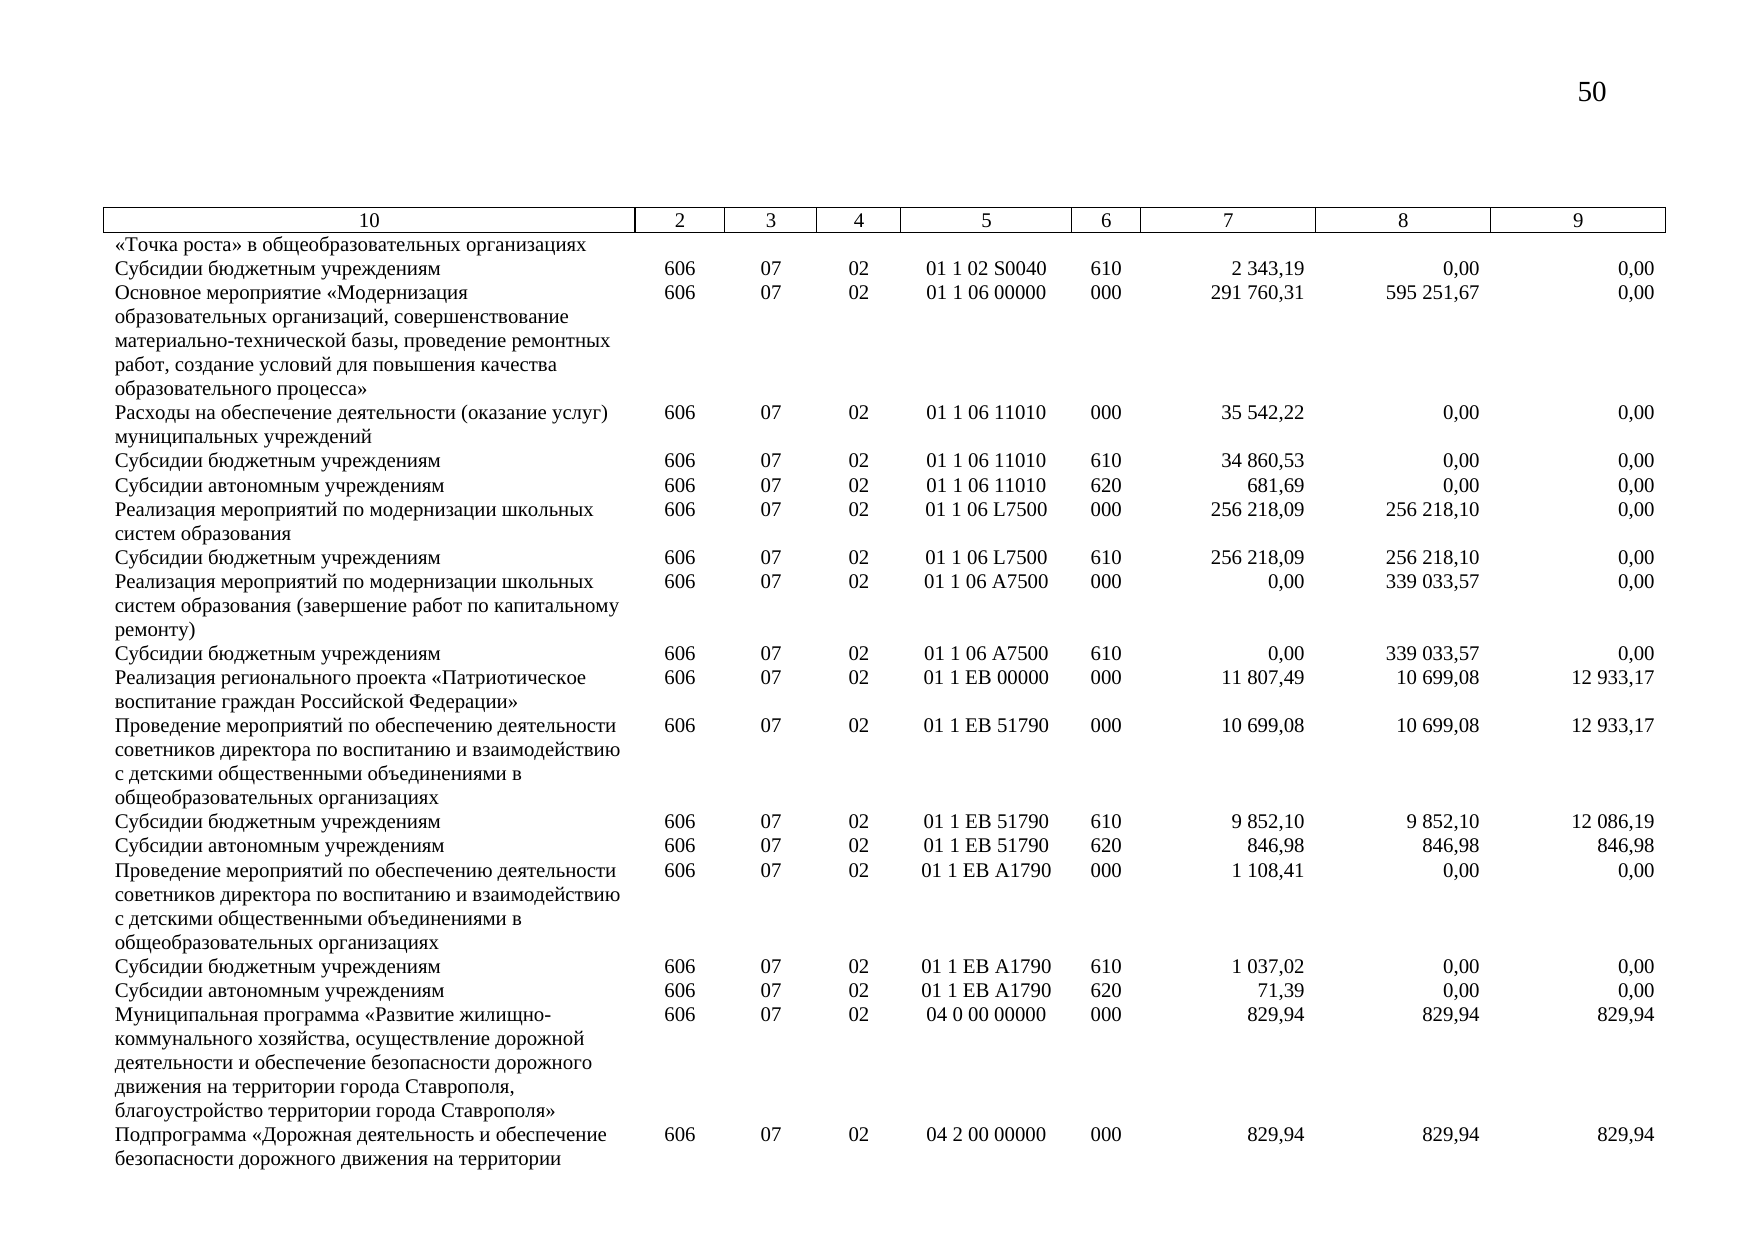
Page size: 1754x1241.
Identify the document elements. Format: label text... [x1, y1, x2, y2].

table_header 4 [817, 208, 900, 232]
table_header 6 [1072, 208, 1140, 232]
table_header 5 [901, 208, 1071, 232]
table_header 8 [1316, 208, 1490, 232]
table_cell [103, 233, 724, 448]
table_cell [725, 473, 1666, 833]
table_header 9 [1491, 208, 1665, 232]
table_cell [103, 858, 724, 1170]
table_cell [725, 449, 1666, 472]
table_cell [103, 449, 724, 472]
table_header 3 [725, 208, 816, 232]
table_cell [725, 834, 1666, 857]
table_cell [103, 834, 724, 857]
table_header 10 [104, 208, 634, 232]
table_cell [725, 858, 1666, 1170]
table_header 7 [1141, 208, 1315, 232]
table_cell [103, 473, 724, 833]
table_header 2 [636, 208, 724, 232]
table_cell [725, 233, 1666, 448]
